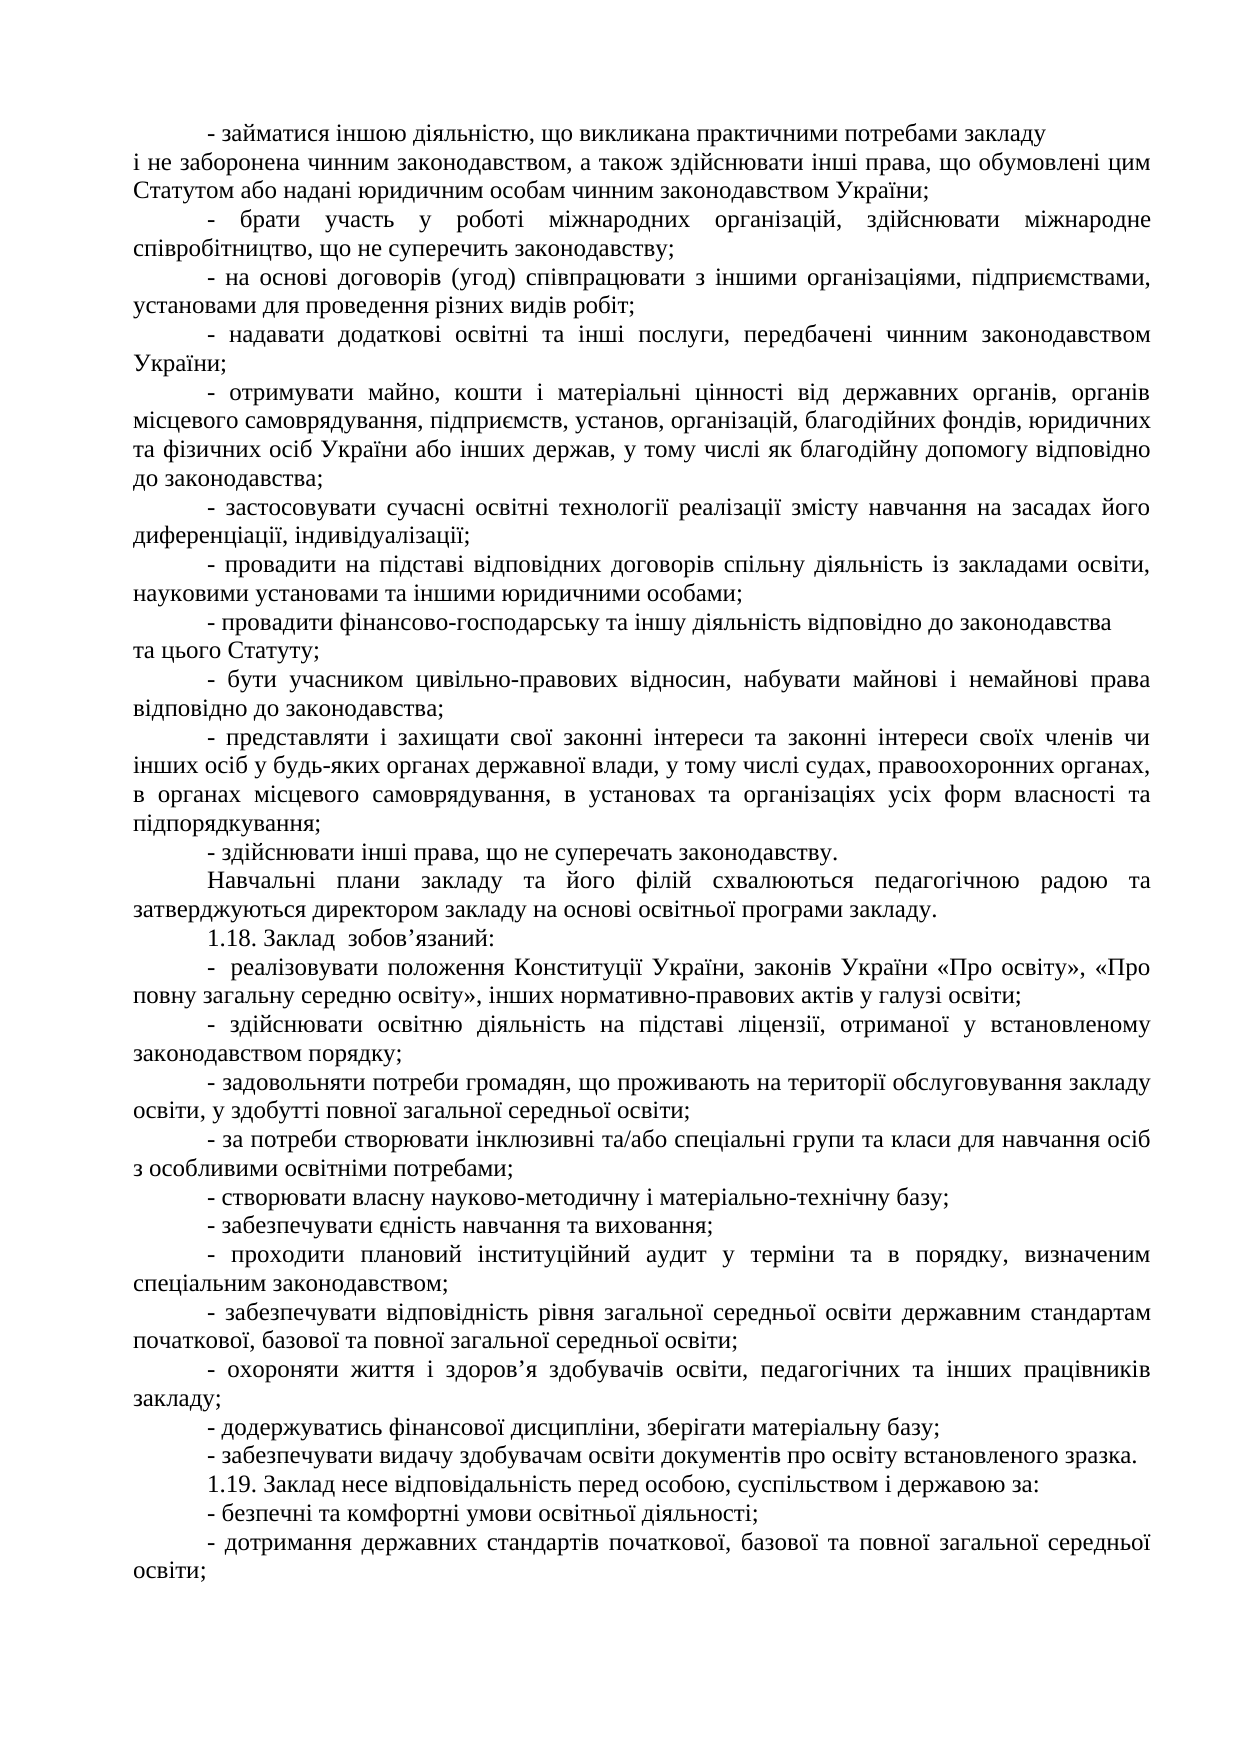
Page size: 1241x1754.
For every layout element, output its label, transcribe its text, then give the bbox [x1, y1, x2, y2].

text - здійснювати освітню діяльність на підставі ліцензії, отриманої у встановленому законодавством порядку; [133, 1009, 1152, 1067]
text - охороняти життя і здоров’я здобувачів освіти, педагогічних та інших працівників закладу; [133, 1354, 1152, 1412]
text - забезпечувати відповідність рівня загальної середньої освіти державним стандартам початкової, базової та повної загальної середньої освіти; [133, 1297, 1152, 1354]
text - забезпечувати видачу здобувачам освіти документів про освіту встановленого зразка. [133, 1441, 1152, 1469]
text 1.18. Заклад зобов’язаний: [133, 923, 1152, 952]
text - на основі договорів (угод) співпрацювати з іншими організаціями, підприємствами, установами для проведення різних видів робіт; [133, 262, 1152, 319]
text 1.19. Заклад несе відповідальність перед особою, суспільством і державою за: [133, 1469, 1152, 1498]
text - займатися іншою діяльністю, що викликана практичними потребами закладу і не заборонена чинним законодавством, а також здійснювати інші права, що обумовлені цим Статутом або надані юридичним особам чинним законодавством України; [133, 118, 1152, 204]
text - дотримання державних стандартів початкової, базової та повної загальної середньої освіти; [133, 1527, 1152, 1584]
text - отримувати майно, кошти і матеріальні цінності від державних органів, органів місцевого самоврядування, підприємств, установ, організацій, благодійних фондів, юридичних та фізичних осіб України або інших держав, у тому числі як благодійну допомогу відповідно до законодавства; [133, 377, 1152, 492]
text - проходити плановий інституційний аудит у терміни та в порядку, визначеним спеціальним законодавством; [133, 1239, 1152, 1297]
text - надавати додаткові освітні та інші послуги, передбачені чинним законодавством України; [133, 319, 1152, 377]
text - застосовувати сучасні освітні технології реалізації змісту навчання на засадах його диференціації, індивідуалізації; [133, 492, 1152, 549]
text - створювати власну науково-методичну і матеріально-технічну базу; [133, 1182, 1152, 1211]
text - бути учасником цивільно-правових відносин, набувати майнові і немайнові права відповідно до законодавства; [133, 664, 1152, 722]
text - провадити на підставі відповідних договорів спільну діяльність із закладами освіти, науковими установами та іншими юридичними особами; [133, 549, 1152, 607]
text - за потреби створювати інклюзивні та/або спеціальні групи та класи для навчання осіб з особливими освітніми потребами; [133, 1124, 1152, 1182]
text - реалізовувати положення Конституції України, законів України «Про освіту», «Про повну загальну середню освіту», інших нормативно-правових актів у галузі освіти; [133, 952, 1152, 1009]
text - провадити фінансово-господарську та іншу діяльність відповідно до законодавства та цього Статуту; [133, 607, 1152, 664]
text - здійснювати інші права, що не суперечать законодавству. [133, 837, 1152, 866]
text - забезпечувати єдність навчання та виховання; [133, 1211, 1152, 1239]
text - задовольняти потреби громадян, що проживають на території обслуговування закладу освіти, у здобутті повної загальної середньої освіти; [133, 1067, 1152, 1124]
text - брати участь у роботі міжнародних організацій, здійснювати міжнародне співробітництво, що не суперечить законодавству; [133, 204, 1152, 262]
text Навчальні плани закладу та його філій схвалюються педагогічною радою та затверджуються директором закладу на основі освітньої програми закладу. [133, 866, 1152, 923]
text - представляти і захищати свої законні інтереси та законні інтереси своїх членів чи інших осіб у будь-яких органах державної влади, у тому числі судах, правоохоронних органах, в органах місцевого самоврядування, в установах та організаціях усіх форм власності та підпорядкування; [133, 722, 1152, 837]
text - додержуватись фінансової дисципліни, зберігати матеріальну базу; [133, 1412, 1152, 1441]
text - безпечні та комфортні умови освітньої діяльності; [133, 1498, 1152, 1527]
